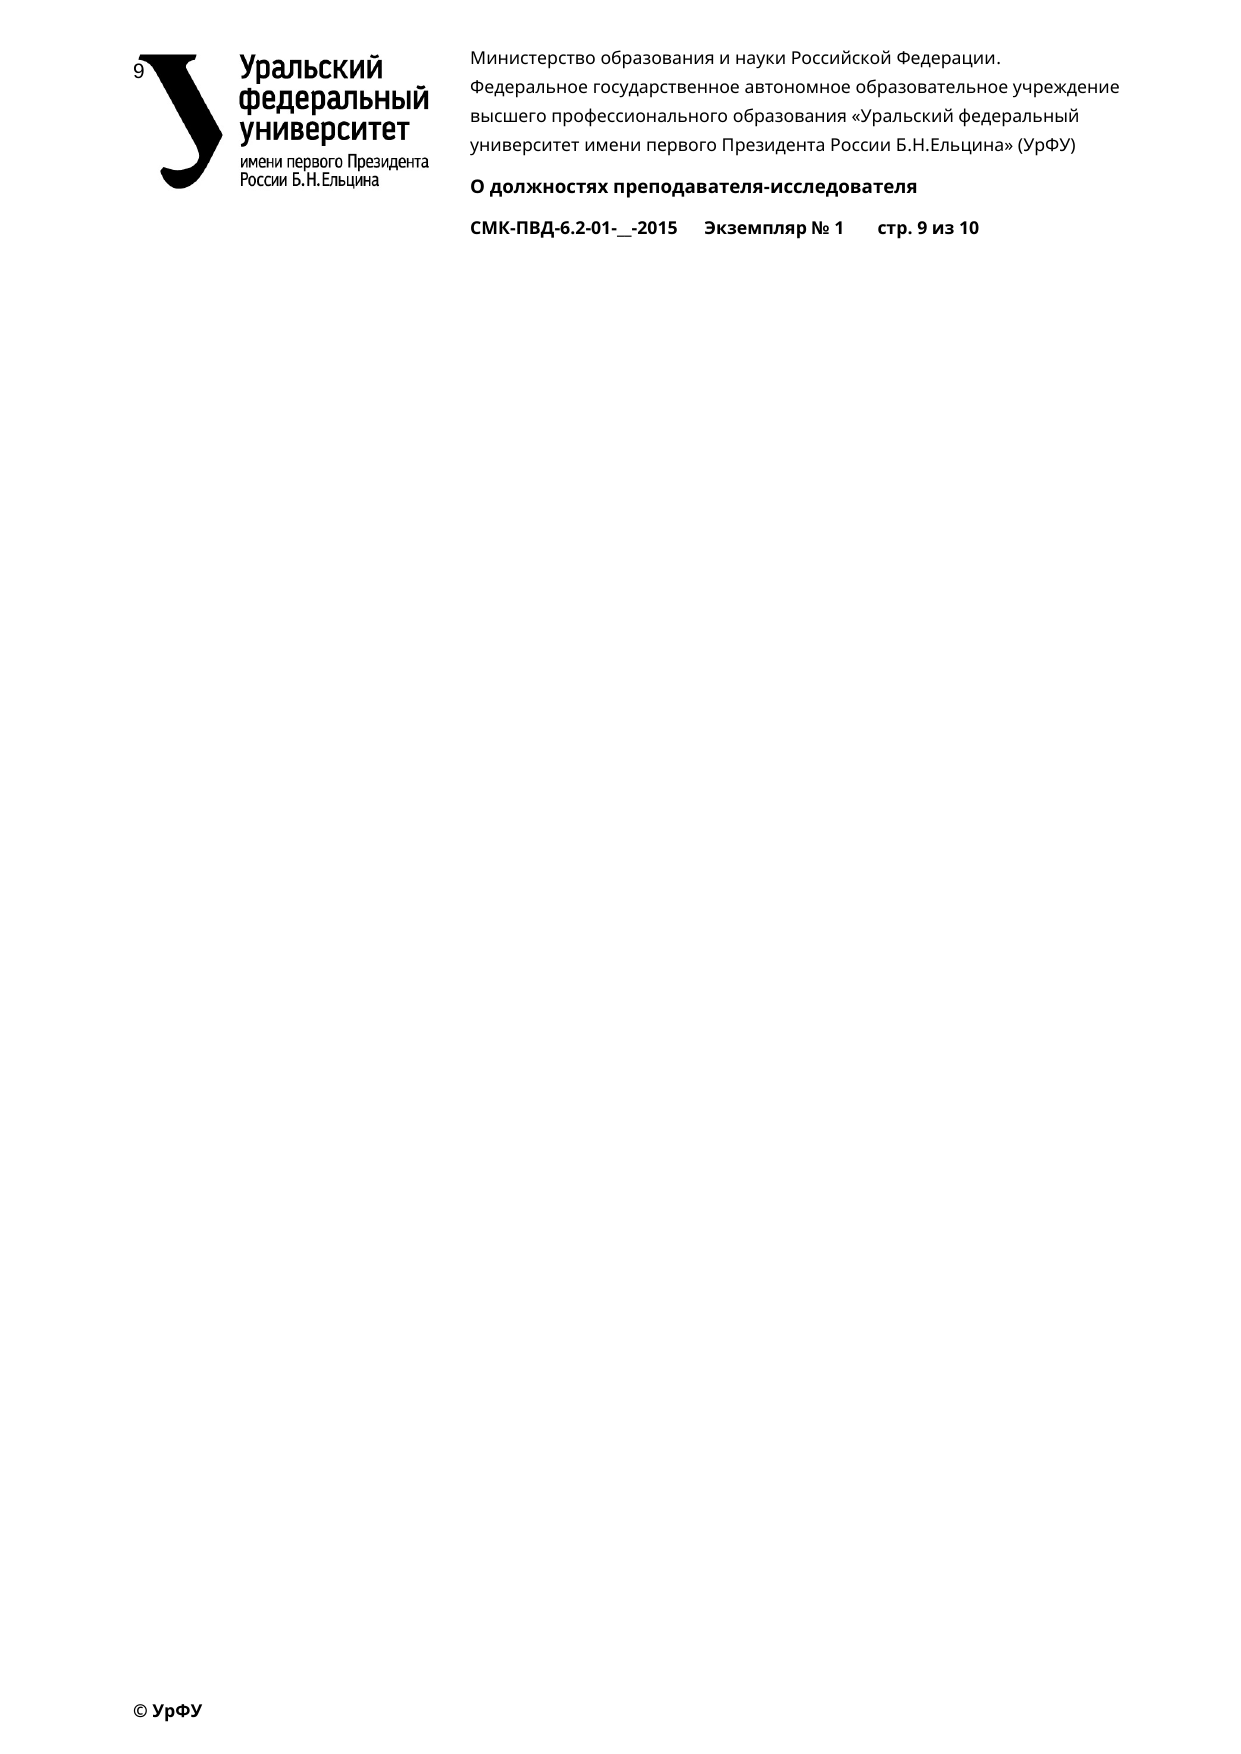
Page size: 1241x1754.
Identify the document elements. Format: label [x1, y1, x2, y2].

picture [105, 18, 462, 221]
